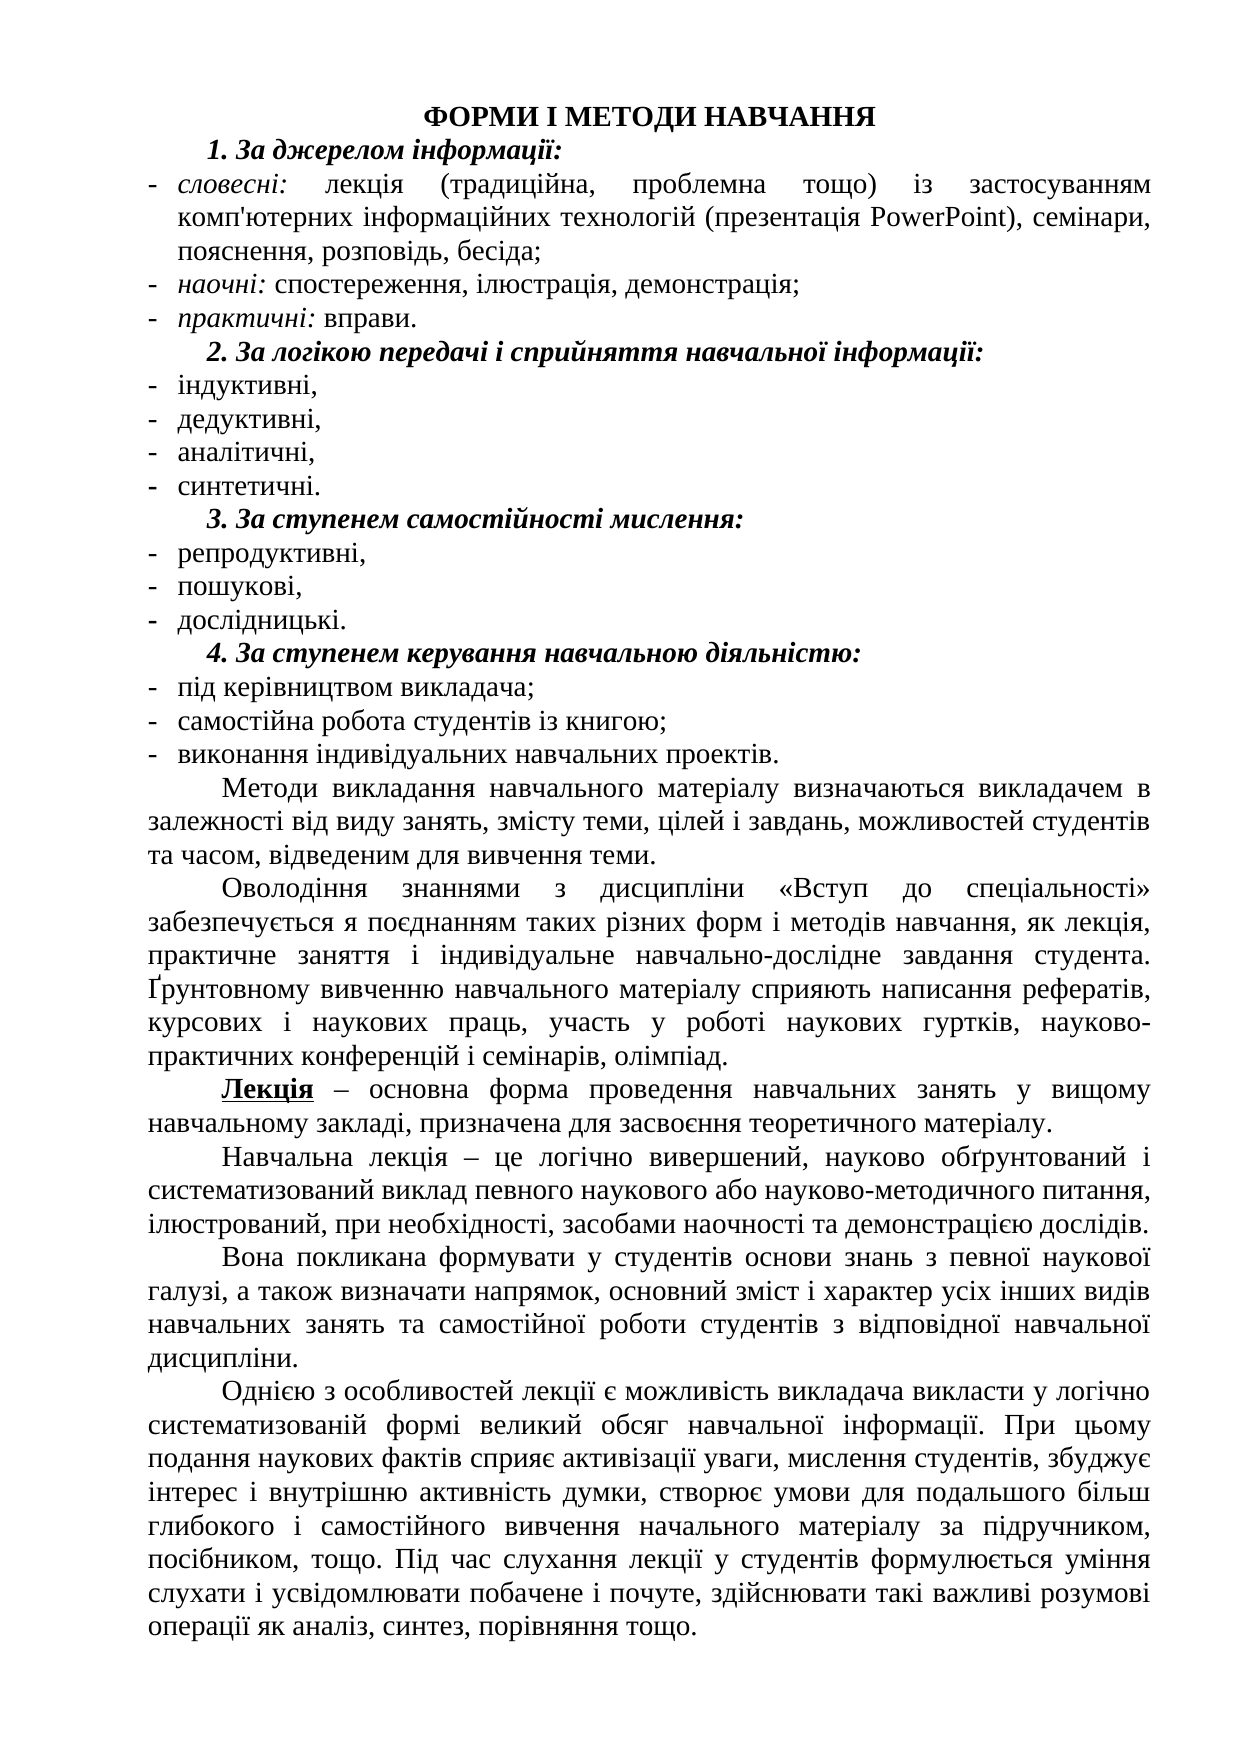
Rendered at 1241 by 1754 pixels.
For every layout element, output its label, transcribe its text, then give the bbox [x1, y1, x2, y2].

list виконання індивідуальних навчальних проектів. [148, 736, 1152, 770]
list практичні: вправи. [148, 300, 1152, 334]
list репродуктивні, [148, 535, 1152, 568]
text 4. За ступенем керування навчальною діяльністю: [148, 636, 1152, 669]
list пошукові, [148, 568, 1152, 602]
text Навчальна лекція – це логічно вивершений, науково обґрунтований і систематизований виклад певного наукового або науково-методичного питання, ілюстрований, при необхідності, засобами наочності та демонстрацією дослідів. [148, 1139, 1152, 1239]
list індуктивні, [148, 367, 1152, 401]
text 2. За логікою передачі і сприйняття навчальної інформації: [148, 334, 1152, 367]
text 1. За джерелом інформації: [148, 132, 1152, 166]
list самостійна робота студентів із книгою; [148, 703, 1152, 736]
list дедуктивні, [148, 401, 1152, 434]
text 3. За ступенем самостійності мислення: [148, 501, 1152, 535]
text Лекція – основна форма проведення навчальних занять у вищому навчальному закладі, призначена для засвоєння теоретичного матеріалу. [148, 1072, 1152, 1139]
text Вона покликана формувати у студентів основи знань з певної наукової галузі, а також визначати напрямок, основний зміст і характер усіх інших видів навчальних занять та самостійної роботи студентів з відповідної навчальної дисципліни. [148, 1239, 1152, 1373]
list дослідницькі. [148, 602, 1152, 636]
text Методи викладання навчального матеріалу визначаються викладачем в залежності від виду занять, змісту теми, цілей і завдань, можливостей студентів та часом, відведеним для вивчення теми. [148, 770, 1152, 870]
list синтетичні. [148, 468, 1152, 501]
text Однією з особливостей лекції є можливість викладача викласти у логічно систематизованій формі великий обсяг навчальної інформації. При цьому подання наукових фактів сприяє активізації уваги, мислення студентів, збуджує інтерес і внутрішню активність думки, створює умови для подальшого більш глибокого і самостійного вивчення начального матеріалу за підручником, посібником, тощо. Під час слухання лекції у студентів формулюється уміння слухати і усвідомлювати побачене і почуте, здійснювати такі важливі розумові операції як аналіз, синтез, порівняння тощо. [148, 1373, 1152, 1642]
list словесні: лекція (традиційна, проблемна тощо) із застосуванням комп'ютерних інформаційних технологій (презентація PowerPoint), семінари, пояснення, розповідь, бесіда; [148, 166, 1152, 267]
list під керівництвом викладача; [148, 669, 1152, 703]
list наочні: спостереження, ілюстрація, демонстрація; [148, 267, 1152, 300]
list аналітичні, [148, 434, 1152, 468]
text ФОРМИ І МЕТОДИ НАВЧАННЯ [148, 99, 1152, 132]
text Оволодіння знаннями з дисципліни «Вступ до спеціальності» забезпечується я поєднанням таких різних форм і методів навчання, як лекція, практичне заняття і індивідуальне навчально-дослідне завдання студента. Ґрунтовному вивченню навчального матеріалу сприяють написання рефератів, курсових і наукових праць, участь у роботі наукових гуртків, науково-практичних конференцій і семінарів, олімпіад. [148, 870, 1152, 1072]
